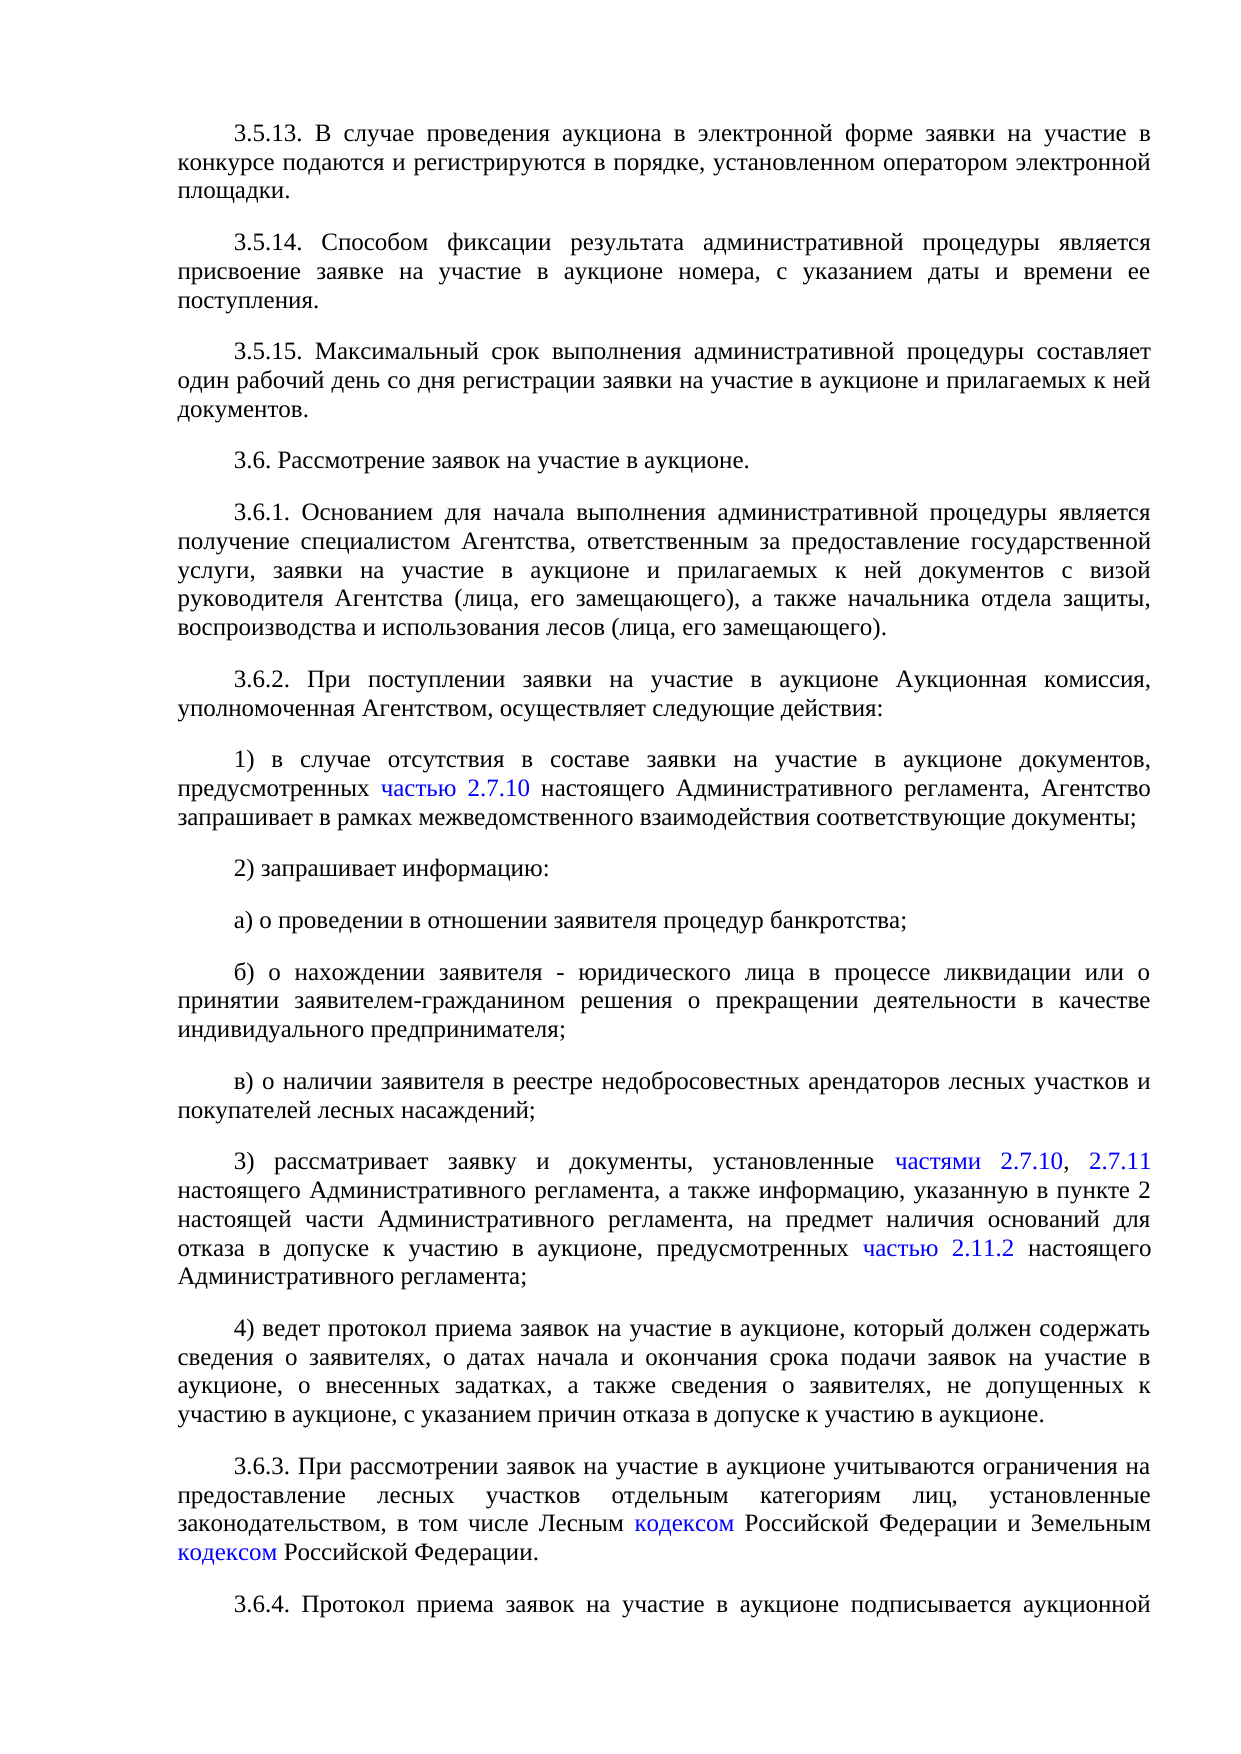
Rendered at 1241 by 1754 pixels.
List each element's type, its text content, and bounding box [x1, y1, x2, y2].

text 3) рассматривает заявку и документы, установленные частями 2.7.10, 2.7.11 настоящего Административного регламента, а также информацию, указанную в пункте 2 настоящей части Административного регламента, на предмет наличия оснований для отказа в допуске к участию в аукционе, предусмотренных частью 2.11.2 настоящего Административного регламента; [177, 1146, 1152, 1290]
text а) о проведении в отношении заявителя процедур банкротства; [177, 905, 1152, 934]
text 1) в случае отсутствия в составе заявки на участие в аукционе документов, предусмотренных частью 2.7.10 настоящего Административного регламента, Агентство запрашивает в рамках межведомственного взаимодействия соответствующие документы; [177, 744, 1152, 831]
text 3.5.15. Максимальный срок выполнения административной процедуры составляет один рабочий день со дня регистрации заявки на участие в аукционе и прилагаемых к ней документов. [177, 336, 1152, 423]
text 2) запрашивает информацию: [177, 853, 1152, 882]
text б) о нахождении заявителя - юридического лица в процессе ликвидации или о принятии заявителем-гражданином решения о прекращении деятельности в качестве индивидуального предпринимателя; [177, 957, 1152, 1043]
text 3.6.3. При рассмотрении заявок на участие в аукционе учитываются ограничения на предоставление лесных участков отдельным категориям лиц, установленные законодательством, в том числе Лесным кодексом Российской Федерации и Земельным кодексом Российской Федерации. [177, 1451, 1152, 1566]
text в) о наличии заявителя в реестре недобросовестных арендаторов лесных участков и покупателей лесных насаждений; [177, 1066, 1152, 1123]
text 3.6.2. При поступлении заявки на участие в аукционе Аукционная комиссия, уполномоченная Агентством, осуществляет следующие действия: [177, 664, 1152, 721]
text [177, 1589, 1152, 1618]
text 3.6.1. Основанием для начала выполнения административной процедуры является получение специалистом Агентства, ответственным за предоставление государственной услуги, заявки на участие в аукционе и прилагаемых к ней документов с визой руководителя Агентства (лица, его замещающего), а также начальника отдела защиты, воспроизводства и использования лесов (лица, его замещающего). [177, 497, 1152, 641]
text 3.6. Рассмотрение заявок на участие в аукционе. [177, 446, 1152, 474]
text 3.5.14. Способом фиксации результата административной процедуры является присвоение заявке на участие в аукционе номера, с указанием даты и времени ее поступления. [177, 227, 1152, 313]
text 4) ведет протокол приема заявок на участие в аукционе, который должен содержать сведения о заявителях, о датах начала и окончания срока подачи заявок на участие в аукционе, о внесенных задатках, а также сведения о заявителях, не допущенных к участию в аукционе, с указанием причин отказа в допуске к участию в аукционе. [177, 1313, 1152, 1428]
text 3.5.13. В случае проведения аукциона в электронной форме заявки на участие в конкурсе подаются и регистрируются в порядке, установленном оператором электронной площадки. [177, 118, 1152, 204]
